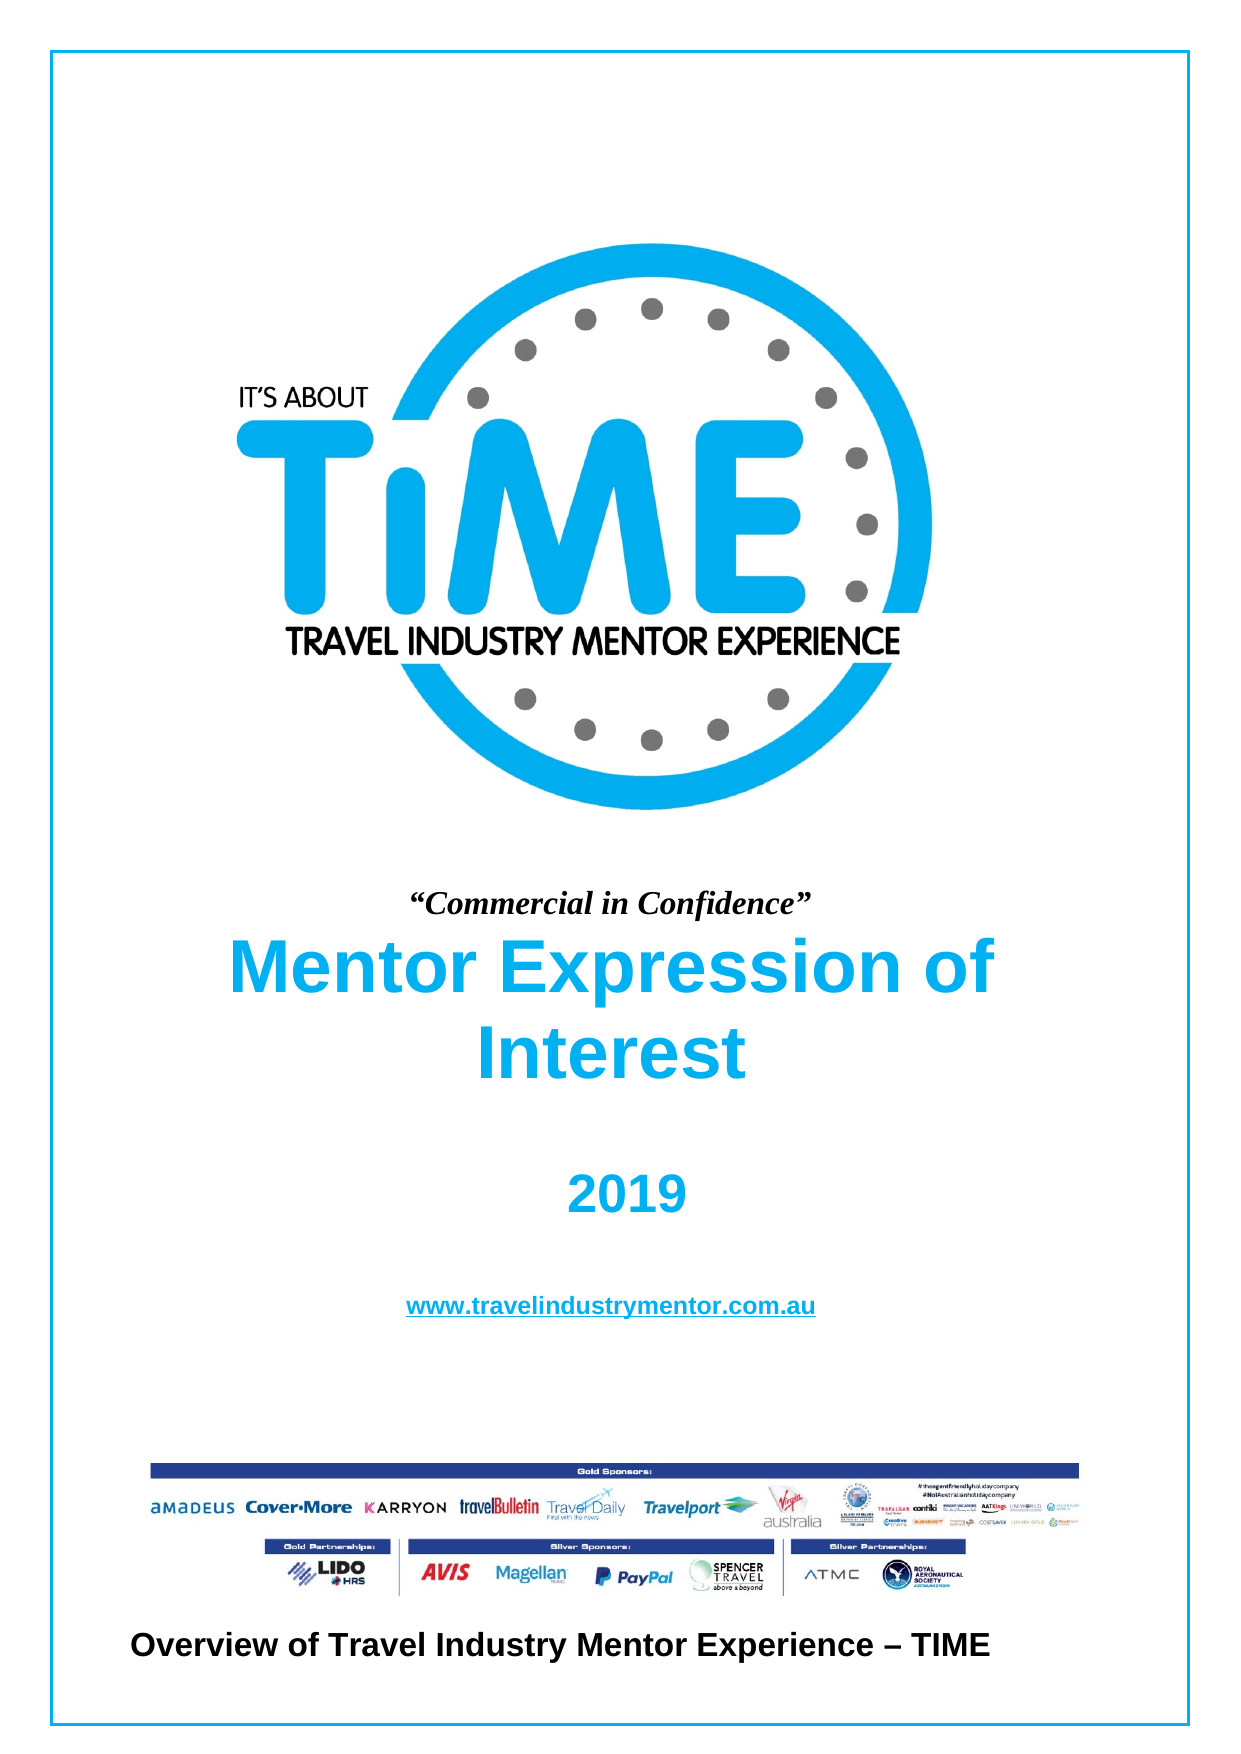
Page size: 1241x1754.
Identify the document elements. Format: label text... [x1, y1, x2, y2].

picture [144, 1463, 1085, 1596]
picture [188, 178, 1034, 884]
text Mentor Expression of Interest [130, 922, 1092, 1094]
text 2019 [130, 1161, 1092, 1224]
text Overview of Travel Industry Mentor Experience – TIME [130, 1625, 1092, 1663]
text “Commercial in Confidence” [130, 883, 1092, 922]
text www.travelindustrymentor.com.au [130, 1291, 1092, 1319]
